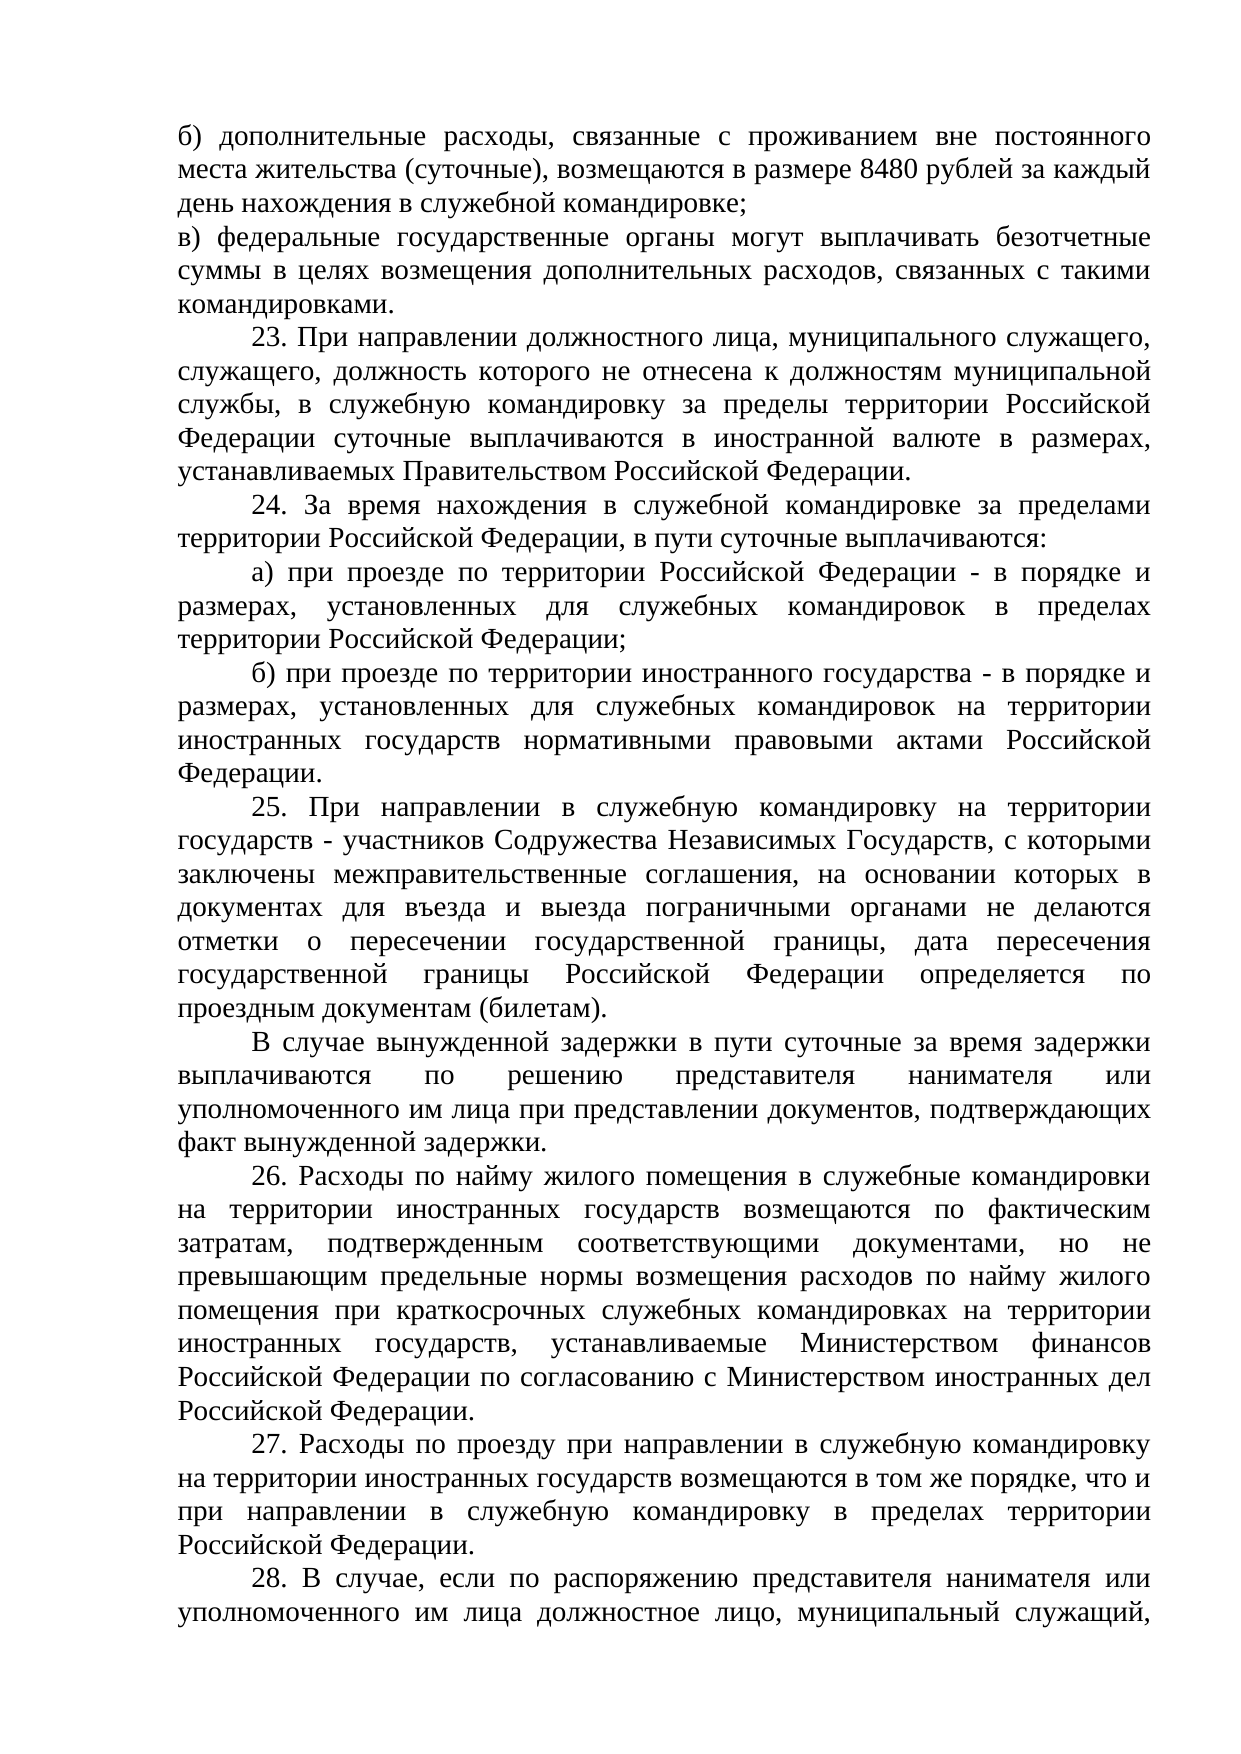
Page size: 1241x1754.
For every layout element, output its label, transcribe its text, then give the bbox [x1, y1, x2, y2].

text 25. При направлении в служебную командировку на территории государств - участников Содружества Независимых Государств, с которыми заключены межправительственные соглашения, на основании которых в документах для въезда и выезда пограничными органами не делаются отметки о пересечении государственной границы, дата пересечения государственной границы Российской Федерации определяется по проездным документам (билетам). [177, 789, 1152, 1024]
text 27. Расходы по проезду при направлении в служебную командировку на территории иностранных государств возмещаются в том же порядке, что и при направлении в служебную командировку в пределах территории Российской Федерации. [177, 1426, 1152, 1560]
text 26. Расходы по найму жилого помещения в служебные командировки на территории иностранных государств возмещаются по фактическим затратам, подтвержденным соответствующими документами, но не превышающим предельные нормы возмещения расходов по найму жилого помещения при краткосрочных служебных командировках на территории иностранных государств, устанавливаемые Министерством финансов Российской Федерации по согласованию с Министерством иностранных дел Российской Федерации. [177, 1158, 1152, 1426]
text а) при проезде по территории Российской Федерации - в порядке и размерах, установленных для служебных командировок в пределах территории Российской Федерации; [177, 554, 1152, 655]
text 24. За время нахождения в служебной командировке за пределами территории Российской Федерации, в пути суточные выплачиваются: [177, 487, 1152, 554]
text 23. При направлении должностного лица, муниципального служащего, служащего, должность которого не отнесена к должностям муниципальной службы, в служебную командировку за пределы территории Российской Федерации суточные выплачиваются в иностранной валюте в размерах, устанавливаемых Правительством Российской Федерации. [177, 319, 1152, 487]
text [177, 1560, 1152, 1627]
text в) федеральные государственные органы могут выплачивать безотчетные суммы в целях возмещения дополнительных расходов, связанных с такими командировками. [177, 219, 1152, 319]
text б) дополнительные расходы, связанные с проживанием вне постоянного места жительства (суточные), возмещаются в размере 8480 рублей за каждый день нахождения в служебной командировке; [177, 118, 1152, 219]
text б) при проезде по территории иностранного государства - в порядке и размерах, установленных для служебных командировок на территории иностранных государств нормативными правовыми актами Российской Федерации. [177, 655, 1152, 789]
text В случае вынужденной задержки в пути суточные за время задержки выплачиваются по решению представителя нанимателя или уполномоченного им лица при представлении документов, подтверждающих факт вынужденной задержки. [177, 1024, 1152, 1158]
